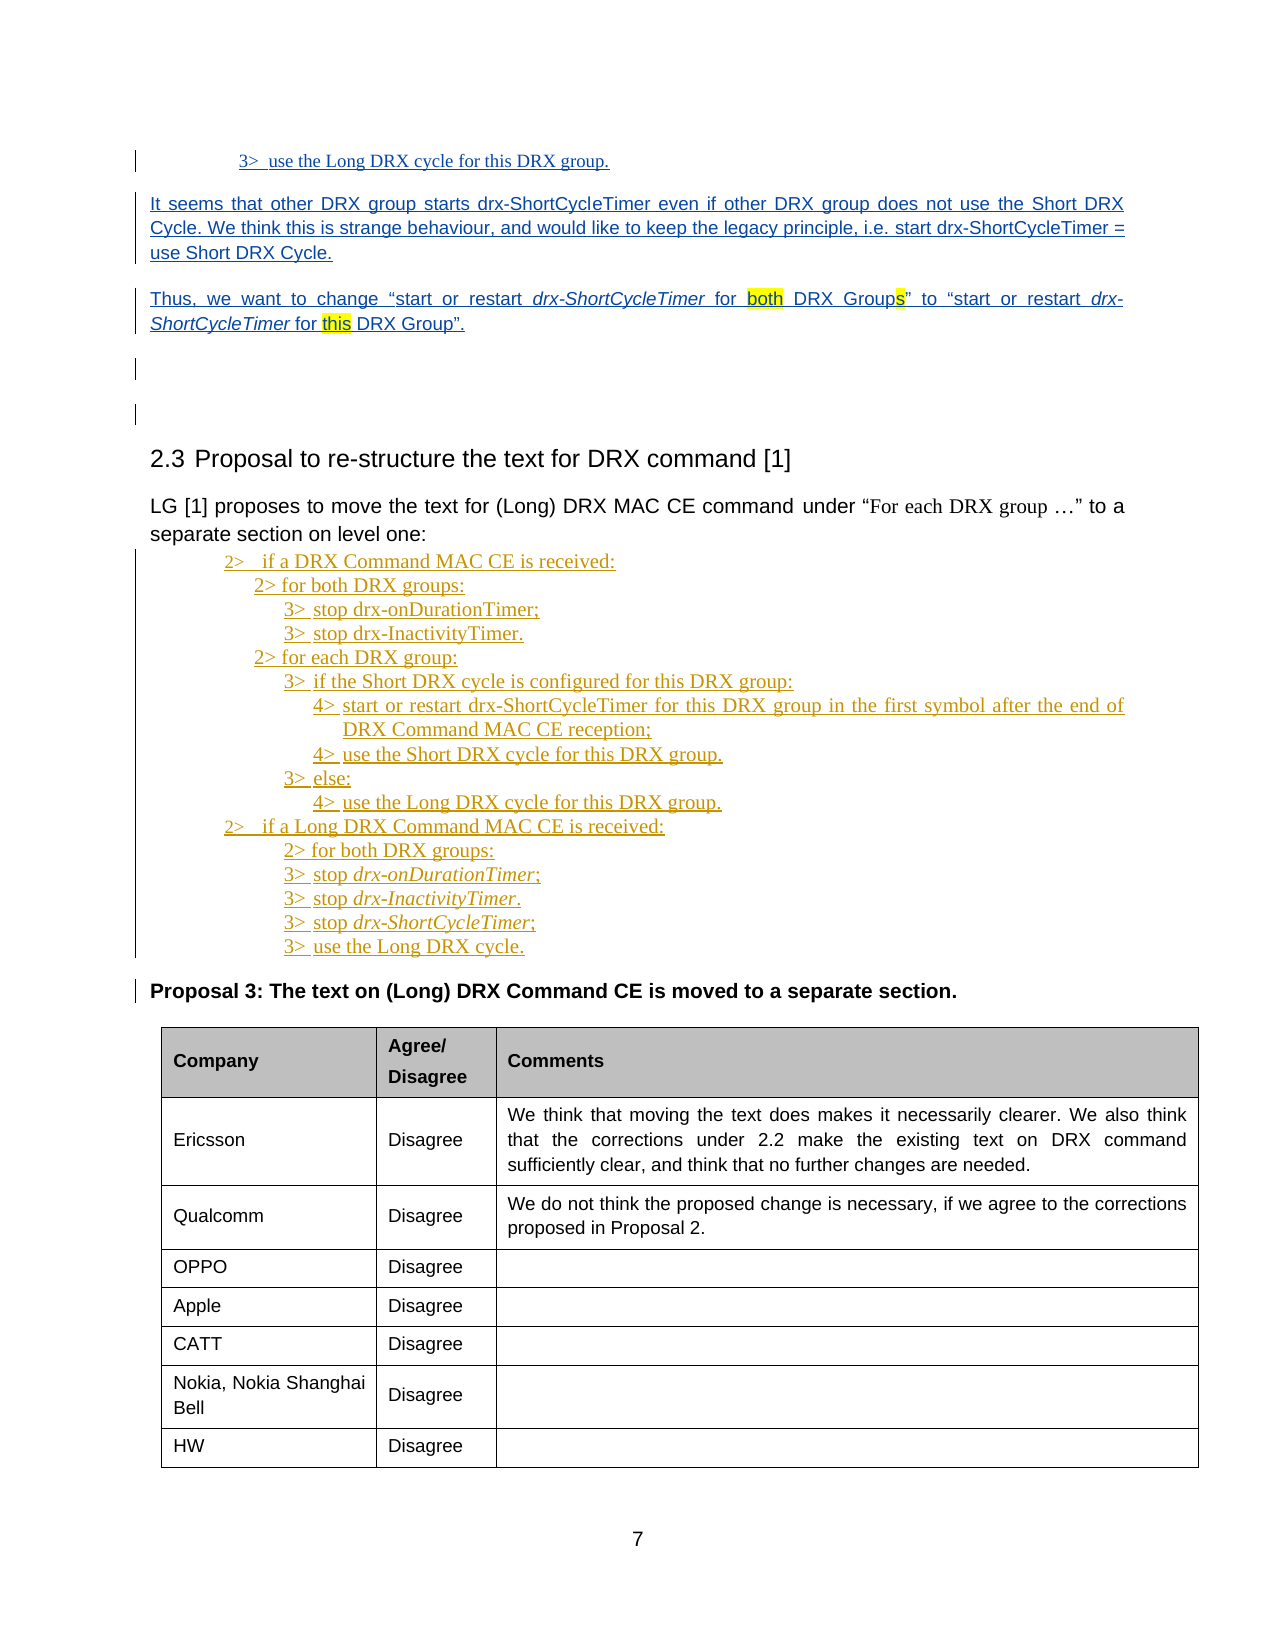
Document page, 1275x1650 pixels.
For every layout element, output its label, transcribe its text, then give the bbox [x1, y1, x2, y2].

table_header Company [162, 1028, 376, 1097]
table_cell Nokia, Nokia Shanghai Bell [162, 1366, 376, 1428]
table_cell Disagree [377, 1366, 496, 1428]
table_cell [497, 1429, 1198, 1467]
text LG [1] proposes to move the text for (Long) DRX MAC CE command under “For each DRX group …” to a separate section on level one: [150, 494, 1125, 545]
table_cell We think that moving the text does makes it necessarily clearer. We also think that the corrections under 2.2 make the existing text on DRX command sufficiently clear, and think that no further changes are needed. [497, 1098, 1198, 1185]
table_cell Disagree [377, 1288, 496, 1326]
table_cell OPPO [162, 1250, 376, 1287]
table_cell [497, 1327, 1198, 1364]
table_header Agree/ Disagree [377, 1028, 496, 1097]
table_cell Apple [162, 1288, 376, 1326]
table_cell We do not think the proposed change is necessary, if we agree to the corrections proposed in Proposal 2. [497, 1186, 1198, 1248]
table_cell Ericsson [162, 1098, 376, 1185]
table_cell Disagree [377, 1186, 496, 1248]
table_cell Disagree [377, 1327, 496, 1364]
table_cell Qualcomm [162, 1186, 376, 1248]
table_cell HW [162, 1429, 376, 1467]
table_cell Disagree [377, 1250, 496, 1287]
subtitle Proposal to re-structure the text for DRX command [1] [150, 444, 1125, 473]
table_cell Disagree [377, 1429, 496, 1467]
table_header Comments [497, 1028, 1198, 1097]
table_cell [497, 1288, 1198, 1326]
table_cell [497, 1250, 1198, 1287]
table_cell CATT [162, 1327, 376, 1364]
table_cell Disagree [377, 1098, 496, 1185]
text Proposal 3: The text on (Long) DRX Command CE is moved to a separate section. [150, 979, 1125, 1003]
table_cell [497, 1366, 1198, 1428]
